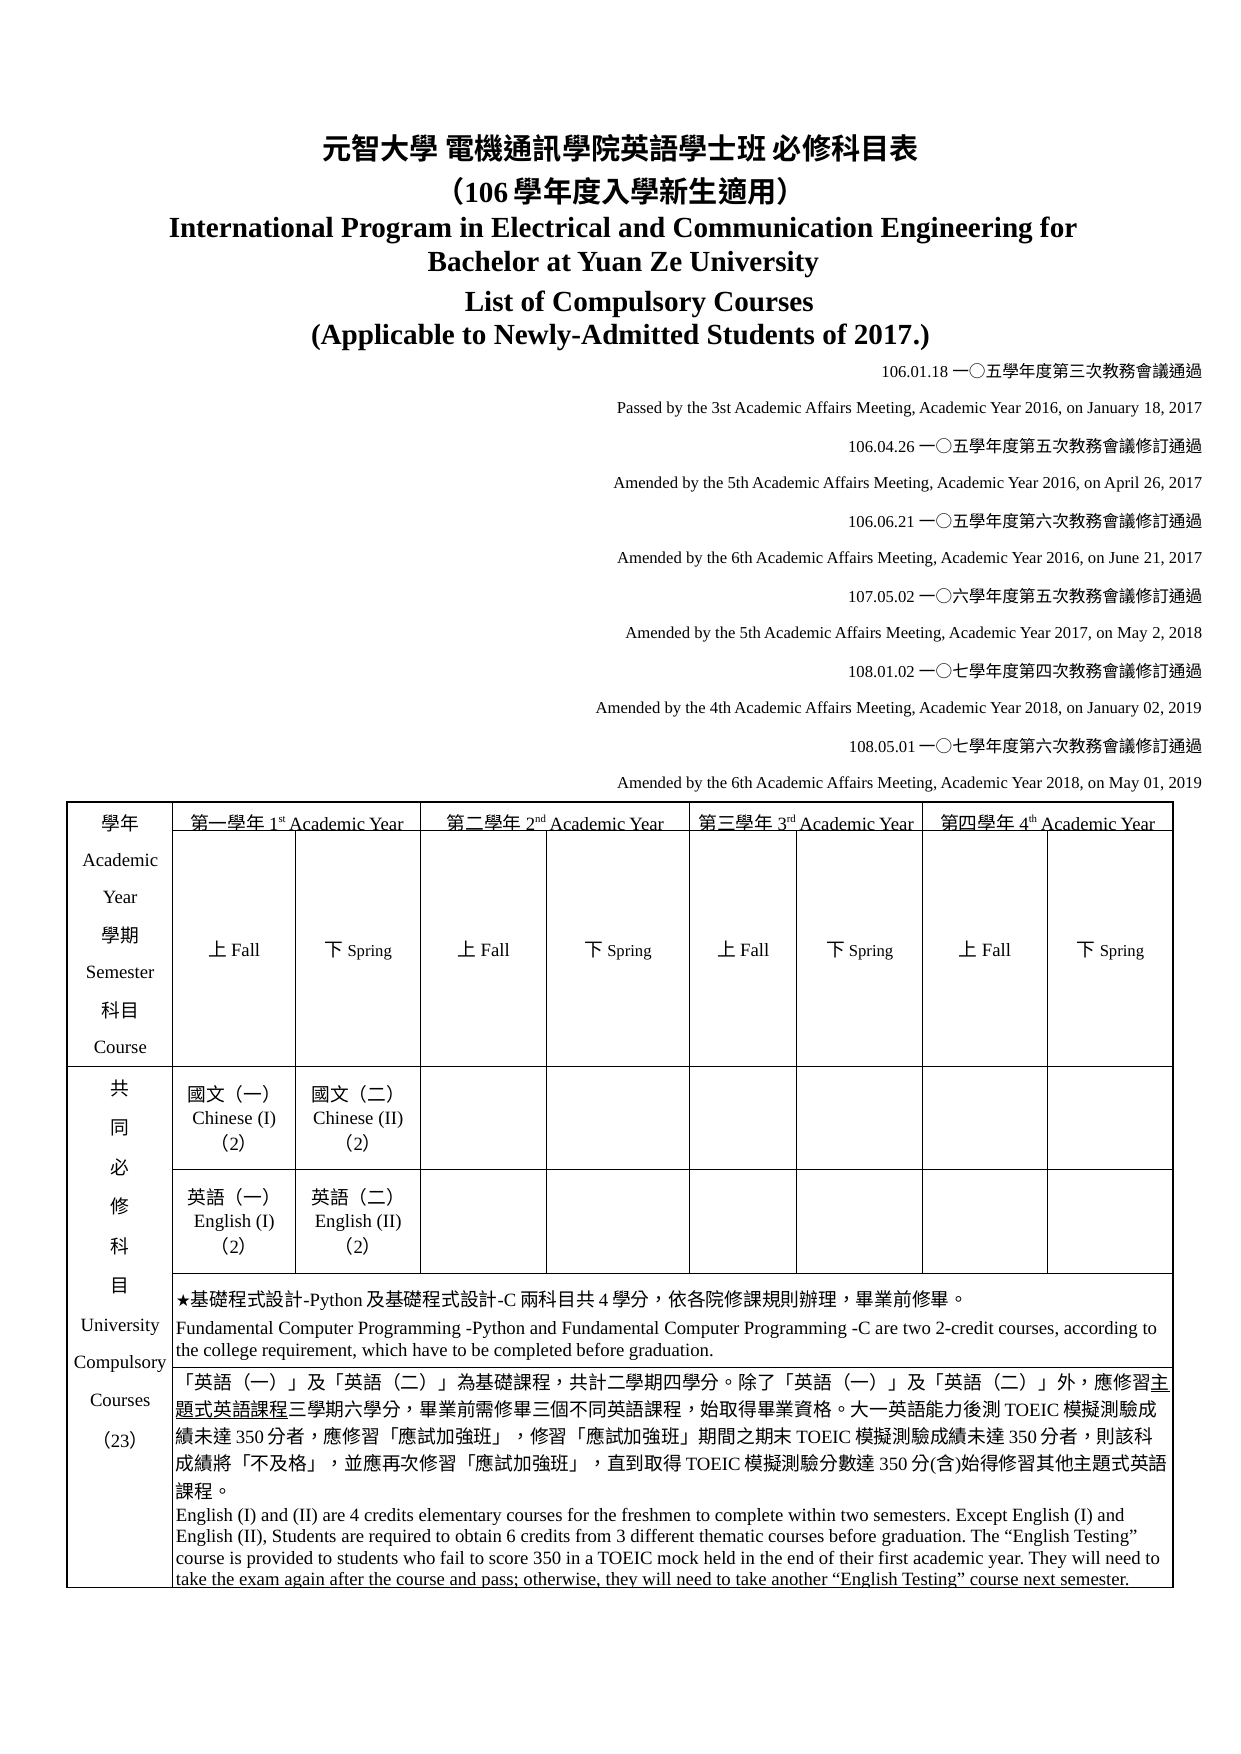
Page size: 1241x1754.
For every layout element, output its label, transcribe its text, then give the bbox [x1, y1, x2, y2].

table_cell 英語（二） English (II) （2） [296, 1170, 420, 1272]
text 108.05.01一○七學年度第六次教務會議修訂通過 [118, 726, 1202, 763]
table_cell [421, 1170, 546, 1272]
table_header 第三學年 3rd Academic Year [690, 803, 922, 830]
text 108.01.02 一○七學年度第四次教務會議修訂通過 [118, 651, 1202, 688]
table_cell 「英語（一）」及「英語（二）」為基礎課程，共計二學期四學分。除了「英語（一）」及「英語（二）」外，應修習主題式英語課程三學期六學分，畢業前需修畢三個不同英語課程，始取得畢業資格。大一英語能力後測TOEIC模擬測驗成績未達350分者，應修習「應試加強班」，修習「應試加強班」期間之期末TOEIC模擬測驗成績未達350分者，則該科成績將「不及格」，並應再次修習「應試加強班」，直到取得TOEIC模擬測驗分數達350分(含)始得修習其他主題式英語課程。 English (I) and (II) are 4 credits elementary courses for the freshmen to complete within two semesters. Except English (I) and English (II), Students are required to obtain 6 credits from 3 different thematic courses before graduation. The “English Testing” course is provided to students who fail to score 350 in a TOEIC mock held in the end of their first academic year. They will need to take the exam again after the course and pass; otherwise, they will need to take another “English Testing” course next semester. 英語檢定English Testing（2）、經典五十Fifty Canonized Books（2）、服務學習Service Learning（1） [173, 1368, 1172, 1587]
table_cell [1048, 1170, 1172, 1272]
text List of Compulsory Courses [118, 284, 1160, 317]
table_cell 上 Fall [421, 831, 546, 1066]
table_cell [690, 1067, 796, 1169]
table_cell 英語（一） English (I) （2） [173, 1170, 295, 1272]
table_cell [690, 1170, 796, 1272]
table_cell [547, 1067, 689, 1169]
table_cell 國文（二） Chinese (II) （2） [296, 1067, 420, 1169]
text Amended by the 6th Academic Affairs Meeting, Academic Year 2016, on June 21, 2017 [118, 538, 1202, 576]
table_cell 下 Spring [797, 831, 922, 1066]
table_cell 上 Fall [173, 831, 295, 1066]
table_cell [547, 1170, 689, 1272]
text 106.04.26 一○五學年度第五次教務會議修訂通過 [118, 426, 1202, 463]
table_header 學年 Academic Year 學期 Semester 科目 Course [68, 803, 172, 1066]
table_cell 上 Fall [923, 831, 1047, 1066]
text Amended by the 5th Academic Affairs Meeting, Academic Year 2017, on May 2, 2018 [118, 613, 1202, 651]
text 106.01.18 一○五學年度第三次教務會議通過 [118, 351, 1202, 388]
table_cell [797, 1067, 922, 1169]
table_cell [923, 1170, 1047, 1272]
text International Program in Electrical and Communication Engineering for Bachelor at Yuan Ze University [118, 211, 1128, 278]
table_cell [797, 1170, 922, 1272]
text 106.06.21 一○五學年度第六次教務會議修訂通過 [118, 501, 1202, 538]
table_cell ★基礎程式設計-Python及基礎程式設計-C兩科目共4學分，依各院修課規則辦理，畢業前修畢。 Fundamental Computer Programming -Python and Fundamental Computer Programming -C are two 2-credit courses, according to the college requirement, which have to be completed before graduation. [173, 1274, 1172, 1367]
table_cell 共 同 必 修 科 目 University Compulsory Courses （23） [68, 1067, 172, 1587]
text 107.05.02 一○六學年度第五次教務會議修訂通過 [118, 576, 1202, 613]
table_cell [421, 1067, 546, 1169]
table_header 第二學年 2nd Academic Year [421, 803, 689, 830]
table_header 第四學年 4th Academic Year [923, 803, 1172, 830]
table_header 第一學年 1st Academic Year [173, 803, 420, 830]
table_cell 下 Spring [296, 831, 420, 1066]
text (Applicable to Newly-Admitted Students of 2017.) [118, 317, 1122, 351]
table_cell 國文（一） Chinese (I) （2） [173, 1067, 295, 1169]
text Amended by the 4th Academic Affairs Meeting, Academic Year 2018, on January 02, 2019 [118, 688, 1202, 726]
text Amended by the 6th Academic Affairs Meeting, Academic Year 2018, on May 01, 2019 [118, 763, 1202, 801]
table_cell [923, 1067, 1047, 1169]
text Passed by the 3st Academic Affairs Meeting, Academic Year 2016, on January 18, 2017 [118, 388, 1202, 426]
table_cell [1048, 1067, 1172, 1169]
text 元智大學 電機通訊學院英語學士班 必修科目表 （106學年度入學新生適用） [118, 126, 1122, 211]
table_cell 下 Spring [1048, 831, 1172, 1066]
text Amended by the 5th Academic Affairs Meeting, Academic Year 2016, on April 26, 2017 [118, 463, 1202, 501]
table_cell 下 Spring [547, 831, 689, 1066]
table_cell 上 Fall [690, 831, 796, 1066]
